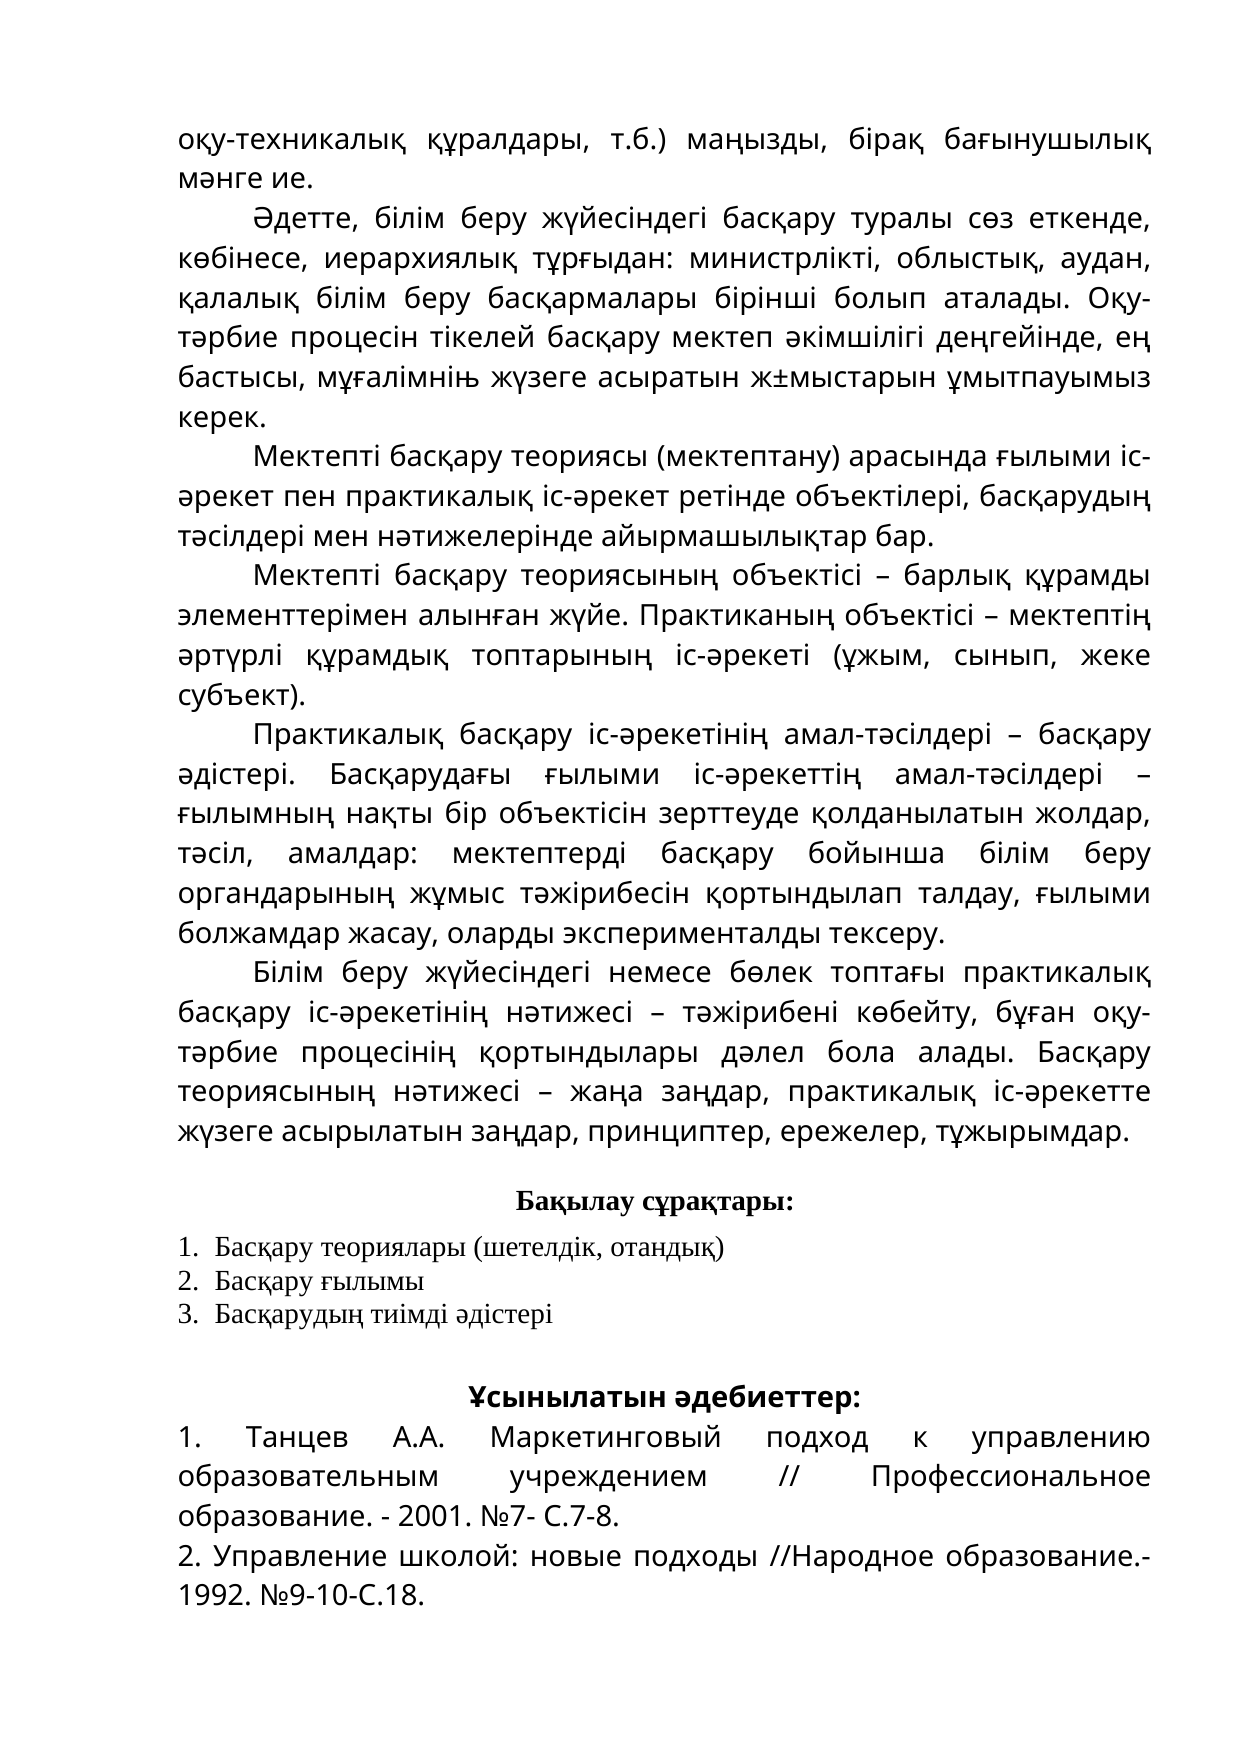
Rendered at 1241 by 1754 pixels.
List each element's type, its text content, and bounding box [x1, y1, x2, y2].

text Практикалық басқару іс-әрекетiнiң амал-тәсiлдерi – басқару әдiстерi. Басқарудағы ғылыми іс-әрекеттiң амал-тәсiлдерi – ғылымның нақты бiр объектiсiн зерттеуде қолданылатын жолдар, тәсiл, амалдар: мектептердi басқару бойынша бiлiм беру органдарының жұмыс тәжiрибесiн қортындылап талдау, ғылыми болжамдар жасау, оларды эксперименталды тексеру. [177, 713, 1152, 952]
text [177, 118, 1152, 197]
list Басқару ғылымы [177, 1263, 1152, 1297]
text 2. Управление школой: новые подходы //Народное образование.-1992. №9-10-С.18. [177, 1535, 1152, 1614]
text Әдетте, бiлiм беру жүйесiндегi басқару туралы сөз еткенде, көбiнесе, иерархиялық тұрғыдан: министрлiктi, облыстық, аудан, қалалық бiлiм беру басқармалары бiрiншi болып аталады. Оқу-тәрбие процесiн тiкелей басқару мектеп әкiмшiлiгi деңгейiнде, ең бастысы, мұғалiмніњ жүзеге асыратын ж±мыстарын ұмытпауымыз керек. [177, 197, 1152, 436]
list Басқарудың тиімді әдістері [177, 1297, 1152, 1330]
text Бiлiм беру жүйесiндегi немесе бөлек топтағы практикалық басқару іс-әрекетiнiң нәтижесi – тәжірибені көбейту, бұған оқу-тәрбие процесiнiң қортындылары дәлел бола алады. Басқару теориясының нәтижесi – жаңа заңдар, практикалық іс-әрекетте жүзеге асырылатын заңдар, принциптер, ережелер, тұжырымдар. [177, 952, 1152, 1150]
list Басқару теориялары (шетелдік, отандық) [177, 1229, 1152, 1263]
text Мектептi басқару теориясының объектiсi – барлық құрамды элементтерiмен алынған жүйе. Практиканың объектiсi – мектептiң әртүрлi құрамдық топтарының іс-әрекетi (ұжым, сынып, жеке субъект). [177, 555, 1152, 713]
text Бақылау сұрақтары: [158, 1183, 1152, 1217]
text Ұсынылатын әдебиеттер: [177, 1376, 1152, 1416]
text Мектептi басқару теориясы (мектептану) арасында ғылыми іс-әрекет пен практикалық іс-әрекет ретiнде объектiлерi, басқарудың тәсiлдерi мен нәтижелерiнде айырмашылықтар бар. [177, 436, 1152, 555]
text 1. Танцев А.А. Маркетинговый подход к управлению образовательным учреждением // Профессиональное образование. - 2001. №7- С.7-8. [177, 1416, 1152, 1535]
